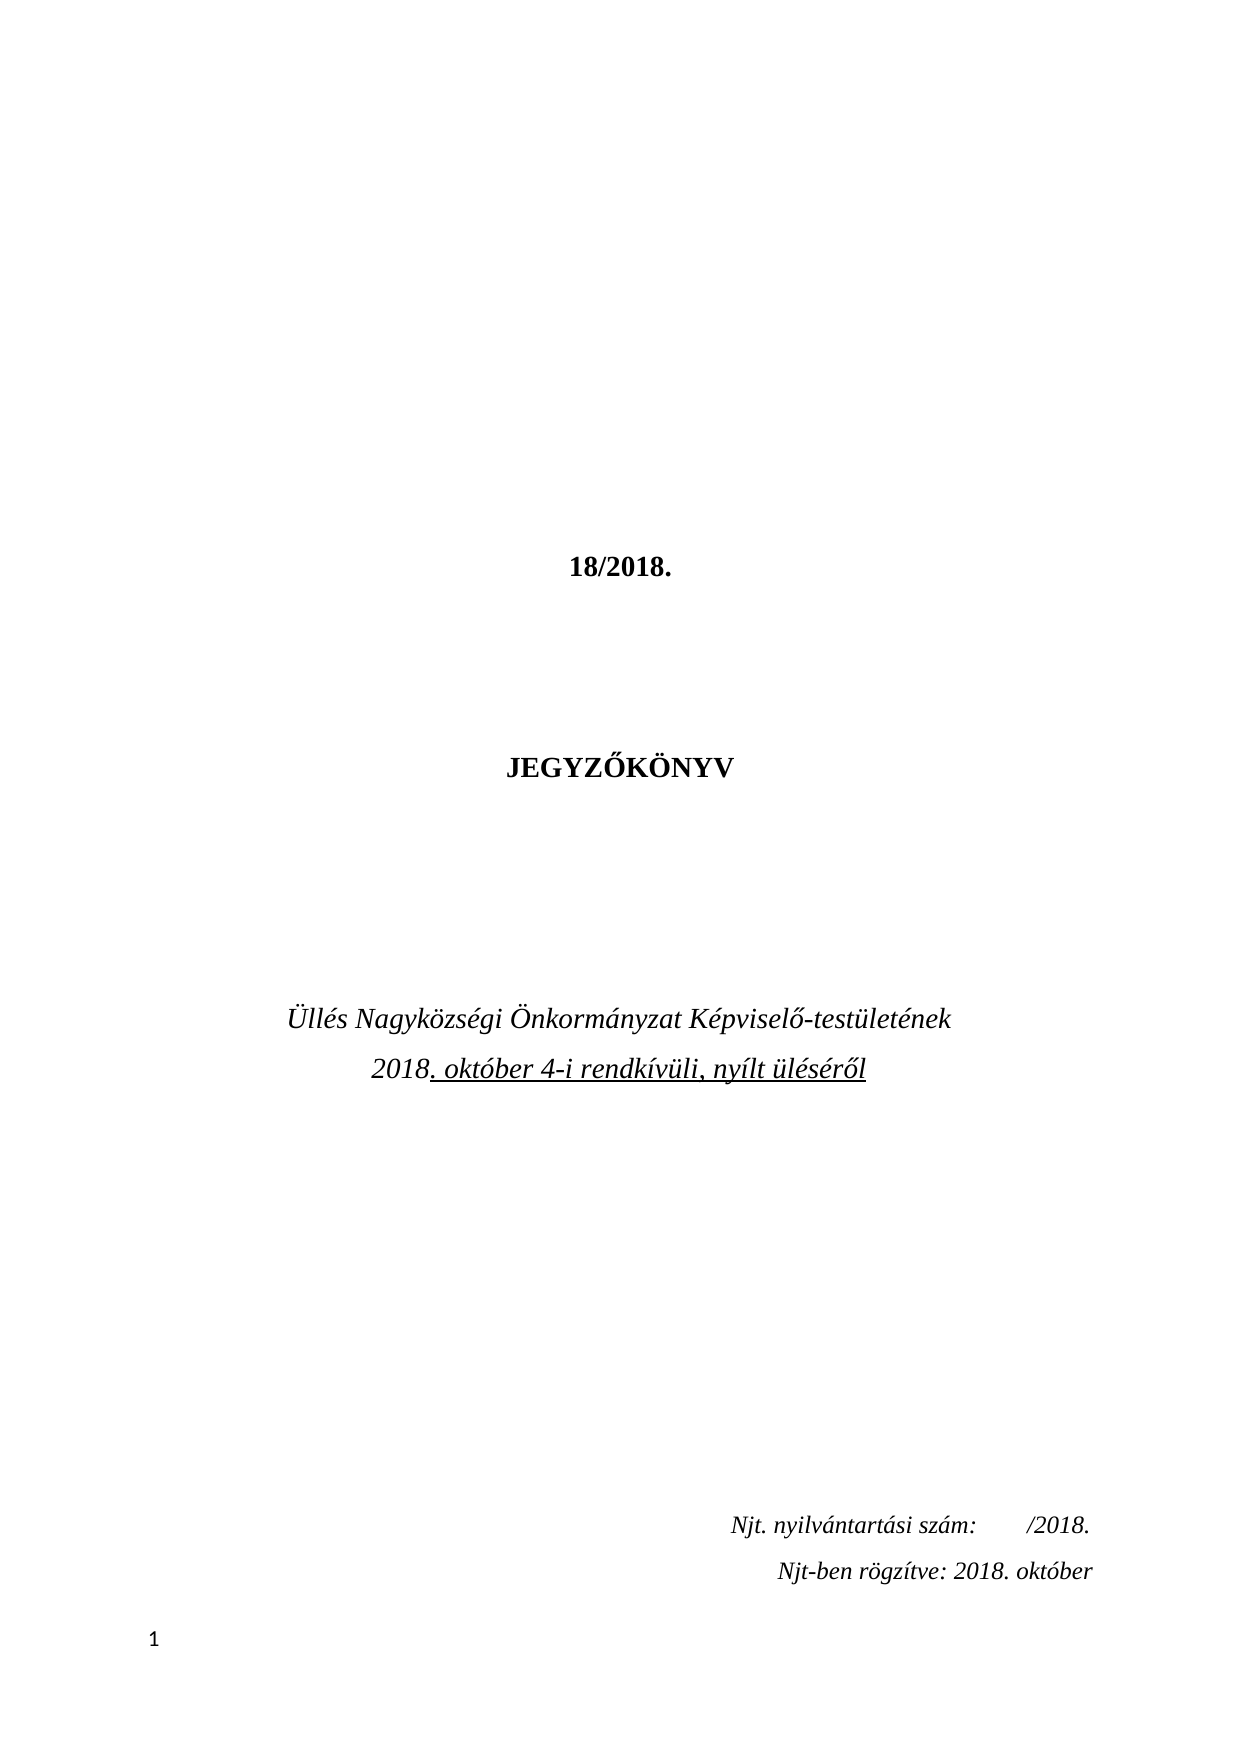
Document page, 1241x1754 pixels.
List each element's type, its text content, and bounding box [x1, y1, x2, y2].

text JEGYZŐKÖNYV [148, 750, 1093, 784]
text 18/2018. [148, 549, 1093, 583]
text Üllés Nagyközségi Önkormányzat Képviselő-testületének [148, 1001, 1093, 1035]
text 2018. október 4-i rendkívüli, nyílt üléséről [148, 1051, 1093, 1085]
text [148, 1556, 1093, 1584]
text Njt. nyilvántartási szám: /2018. [148, 1510, 1093, 1539]
